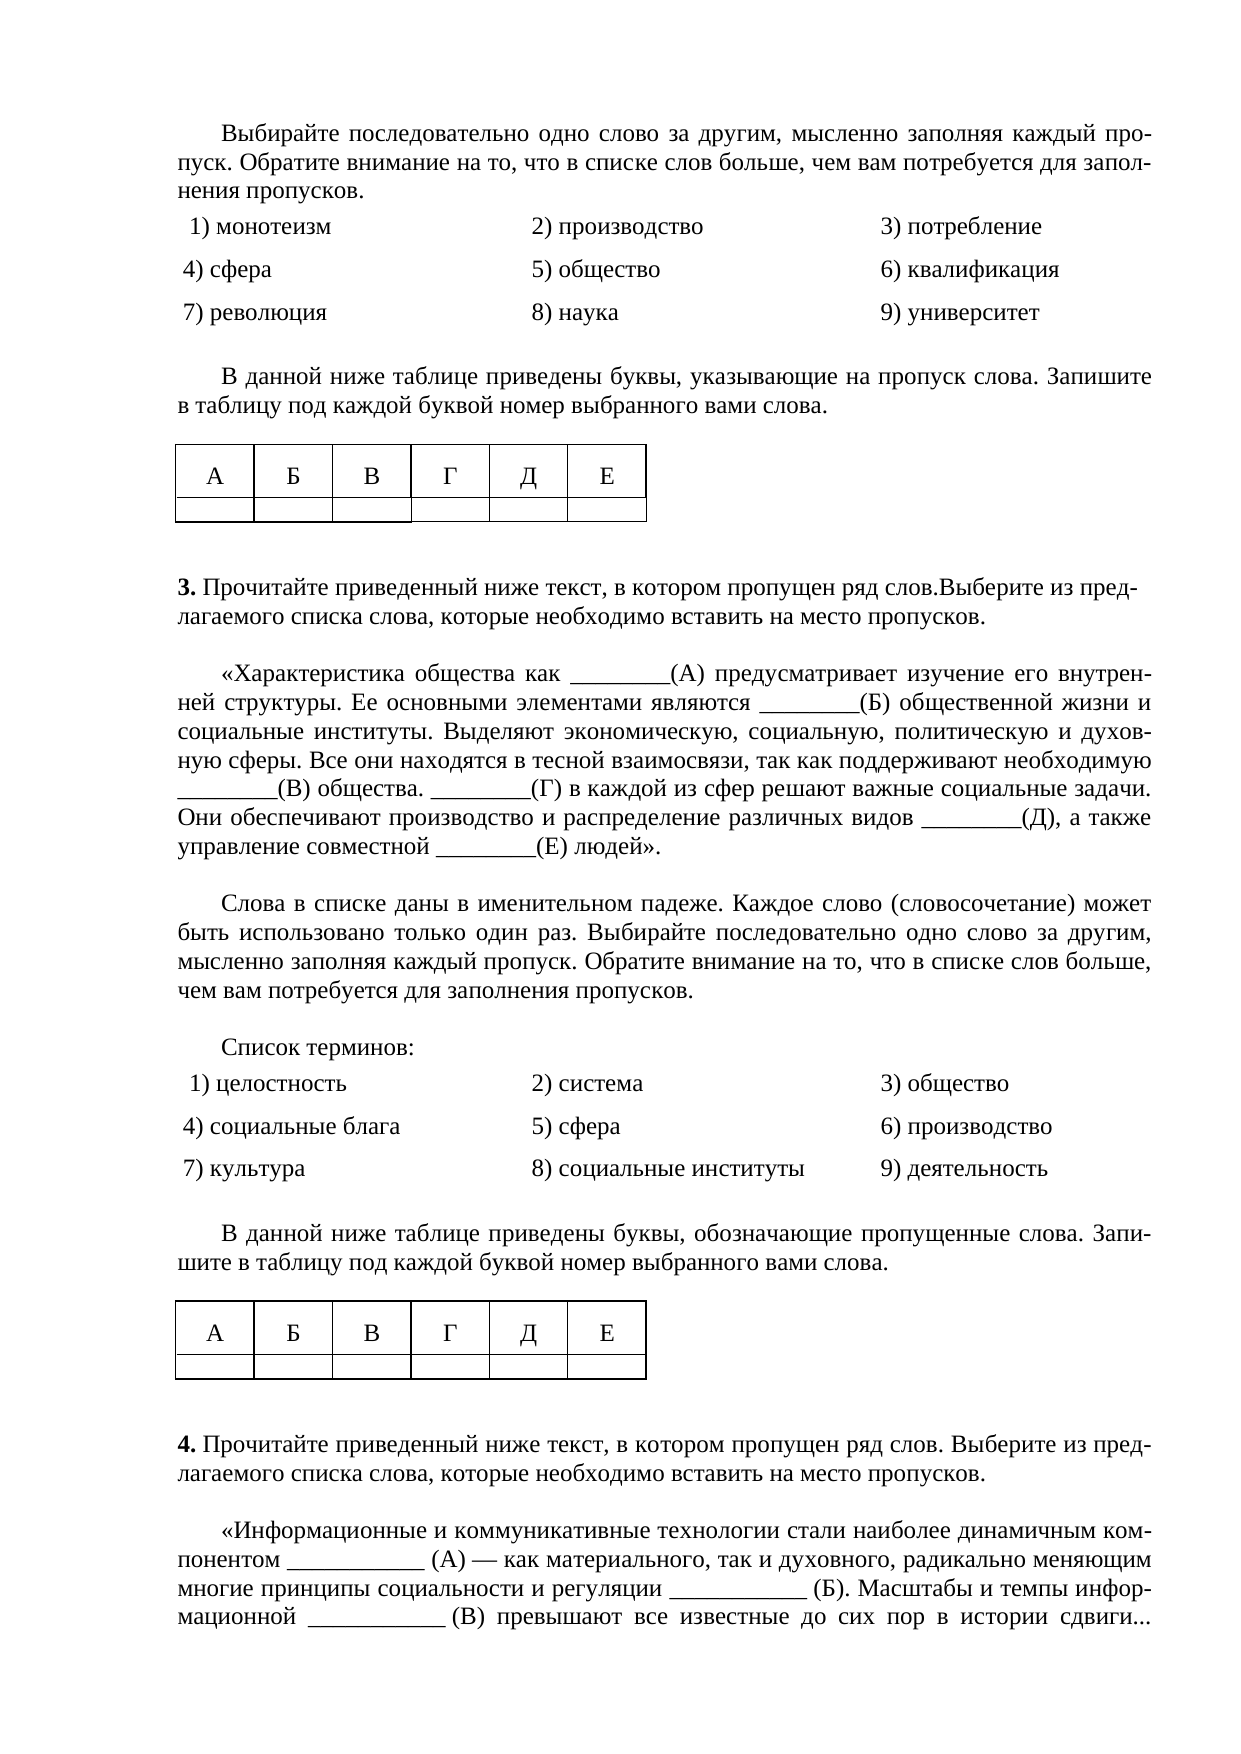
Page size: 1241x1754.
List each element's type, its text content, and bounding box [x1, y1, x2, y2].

table_header Б [255, 445, 332, 497]
table_cell [176, 1355, 253, 1378]
text 3. Прочитайте приведенный ниже текст, в котором пропущен ряд слов.Выберите из предлагаемого списка слова, которые необходимо вставить на место пропусков. [986, 572, 1152, 630]
table_header В [333, 445, 410, 497]
table_cell 4) сфера [176, 247, 524, 290]
table_cell [412, 498, 489, 521]
table_cell 8) социальные институты [525, 1146, 873, 1189]
table_header Е [568, 445, 645, 497]
table_cell 7) революция [176, 290, 524, 332]
table_cell [255, 498, 332, 521]
table_cell 9) деятельность [873, 1146, 1222, 1189]
table_cell [412, 1355, 489, 1378]
table_cell [255, 1355, 332, 1378]
text Выбирайте последовательно одно слово за другим, мысленно заполняя каждый пропуск. Обратите внимание на то, что в списке слов больше, чем вам потребуется для заполнения пропусков. [177, 118, 1152, 204]
table_cell [333, 498, 411, 521]
table_cell [568, 498, 646, 521]
text Список терминов: [177, 1032, 1152, 1061]
table_cell 4) социальные блага [176, 1104, 524, 1146]
text 4. Прочитайте приведенный ниже текст, в котором пропущен ряд слов. Выберите из предлагаемого списка слова, которые необходимо вставить на место пропусков. [177, 1429, 1152, 1486]
table_header 2) производство [525, 204, 873, 247]
table_header В [333, 1302, 410, 1353]
table_cell 9) университет [873, 290, 1222, 332]
table_header Б [255, 1302, 332, 1353]
table_cell 6) производство [873, 1104, 1222, 1146]
table_cell [568, 1355, 645, 1378]
table_cell 7) культура [176, 1146, 524, 1189]
table_cell 6) квалификация [873, 247, 1222, 290]
table_cell [176, 498, 253, 521]
table_header 3) потребление [873, 204, 1222, 247]
table_cell 5) общество [525, 247, 873, 290]
table_cell [333, 1355, 410, 1378]
table_cell [490, 498, 567, 521]
text В данной ниже таблице приведены буквы, обозначающие пропущенные слова. Запишите в таблицу под каждой буквой номер выбранного вами слова. [177, 1218, 1152, 1275]
table_header Г [412, 445, 489, 497]
text «Характеристика общества как ________(А) предусматривает изучение его внутренней структуры. Ее основными элементами являются ________(Б) общественной жизни и социальные институты. Выделяют экономическую, социальную, политическую и духовную сферы. Все они находятся в тесной взаимосвязи, так как поддерживают необходимую ________(В) общества. ________(Г) в каждой из сфер решают важные социальные задачи. Они обеспечивают производство и распределение различных видов ________(Д), а также управление совместной ________(Е) людей». [177, 658, 1152, 860]
table_cell [490, 1355, 567, 1378]
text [177, 1515, 1152, 1630]
table_header 1) монотеизм [176, 204, 524, 247]
text Слова в списке даны в именительном падеже. Каждое слово (словосочетание) может быть использовано только один раз. Выбирайте последовательно одно слово за другим, мысленно заполняя каждый пропуск. Обратите внимание на то, что в списке слов больше, чем вам потребуется для заполнения пропусков. [177, 888, 1152, 1003]
table_header 2) система [525, 1061, 873, 1104]
table_header Д [490, 445, 567, 497]
text В данной ниже таблице приведены буквы, указывающие на пропуск слова. Запишите в таблицу под каждой буквой номер выбранного вами слова. [177, 361, 1152, 419]
table_header Е [568, 1302, 645, 1353]
table_cell 5) сфера [525, 1104, 873, 1146]
table_header Д [490, 1302, 567, 1353]
table_header 3) общество [873, 1061, 1222, 1104]
table_header Г [412, 1302, 489, 1353]
table_header A [176, 1302, 253, 1353]
table_header 1) целостность [176, 1061, 524, 1104]
table_cell 8) наука [525, 290, 873, 332]
table_header A [176, 445, 253, 497]
